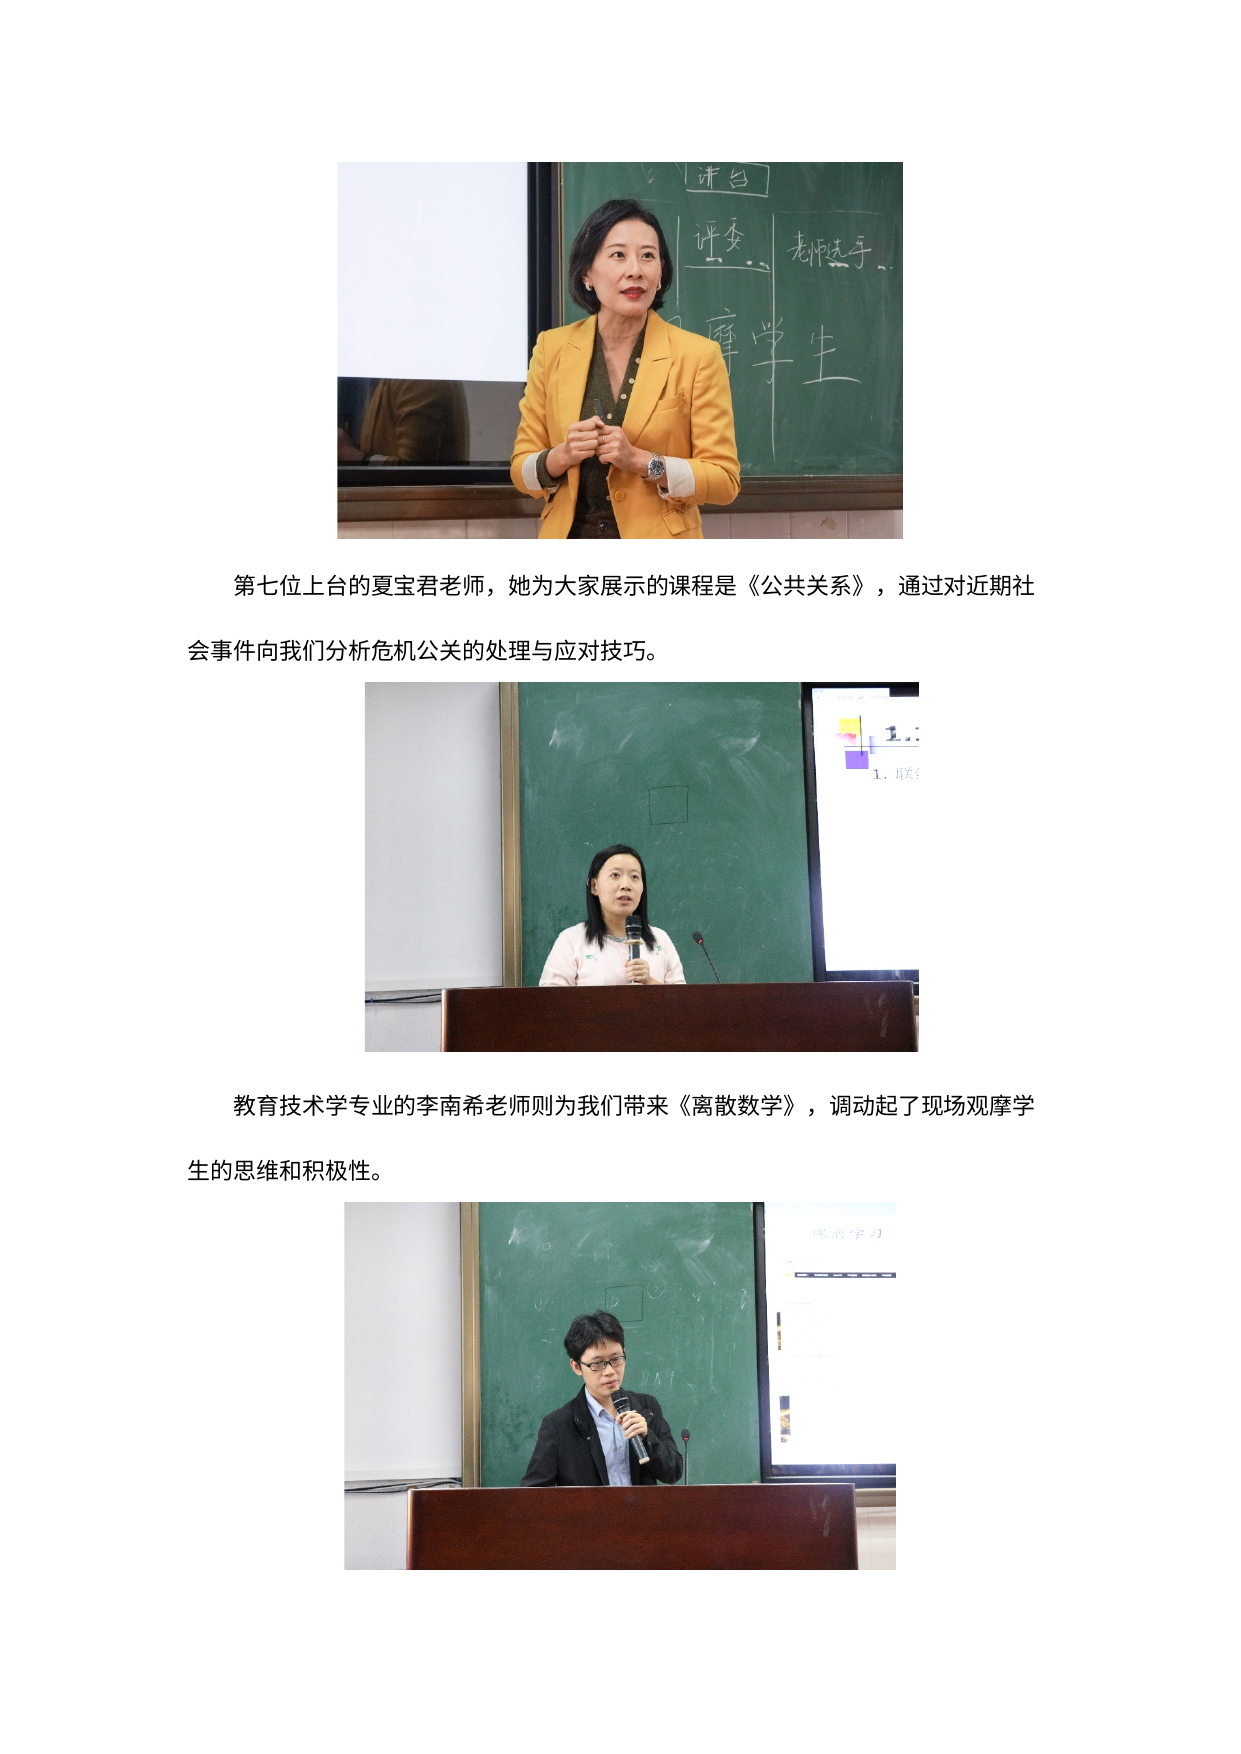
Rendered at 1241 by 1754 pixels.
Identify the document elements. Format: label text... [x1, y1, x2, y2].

text 第七位上台的夏宝君老师，她为大家展示的课程是《公共关系》，通过对近期社会事件向我们分析危机公关的处理与应对技巧。 [187, 552, 1053, 682]
text 教育技术学专业的李南希老师则为我们带来《离散数学》，调动起了现场观摩学生的思维和积极性。 [187, 1072, 1053, 1202]
picture [364, 682, 919, 1052]
picture [344, 1202, 896, 1570]
picture [337, 162, 903, 539]
